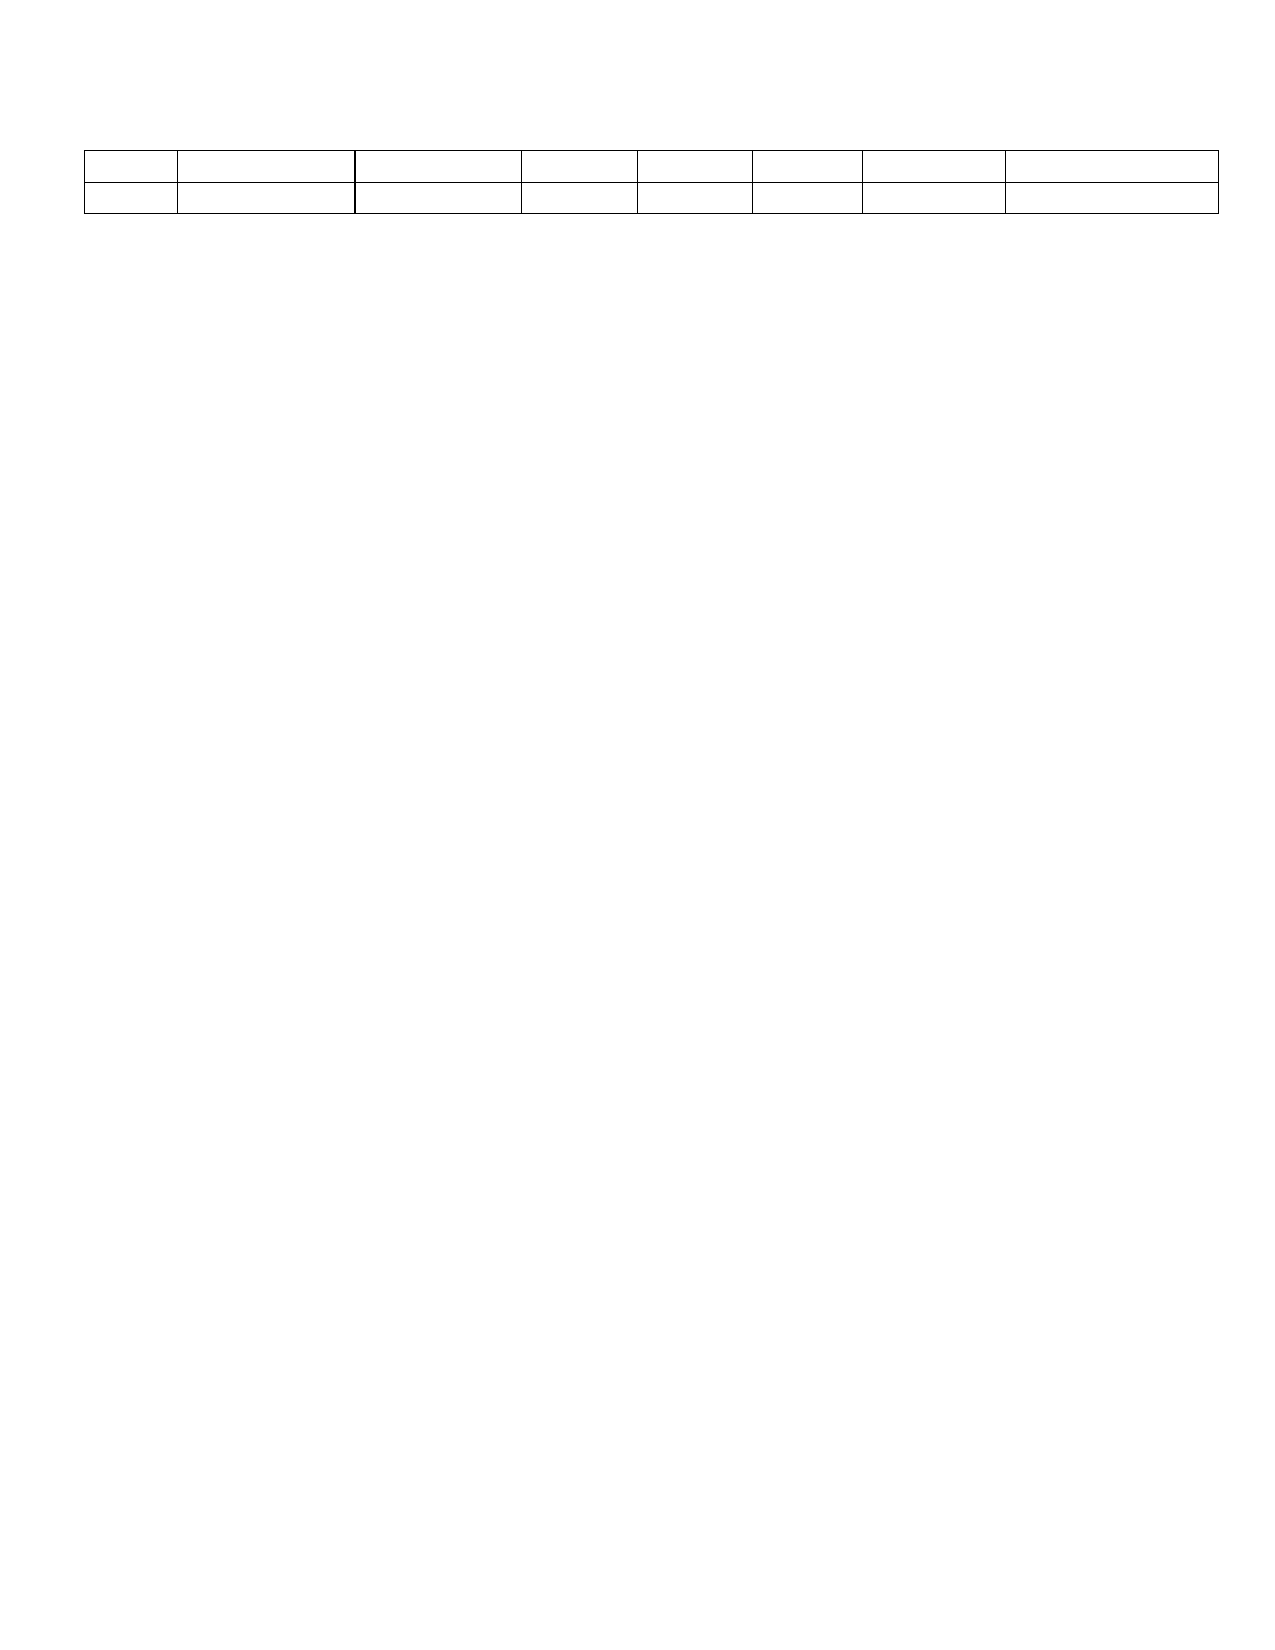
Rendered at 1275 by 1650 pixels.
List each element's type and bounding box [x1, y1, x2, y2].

table_cell [522, 151, 637, 182]
table_cell [85, 183, 177, 213]
table_cell [356, 151, 521, 182]
table_cell [178, 183, 354, 213]
table_cell [753, 151, 862, 182]
table_cell [863, 183, 1005, 213]
table_cell [85, 151, 177, 182]
table_cell [178, 151, 354, 182]
table_cell [356, 183, 521, 213]
table_cell [638, 183, 752, 213]
table_cell [753, 183, 862, 213]
table_cell [1006, 183, 1218, 213]
table_cell [638, 151, 752, 182]
table_cell [1006, 151, 1218, 182]
table_cell [522, 183, 637, 213]
table_cell [863, 151, 1005, 182]
